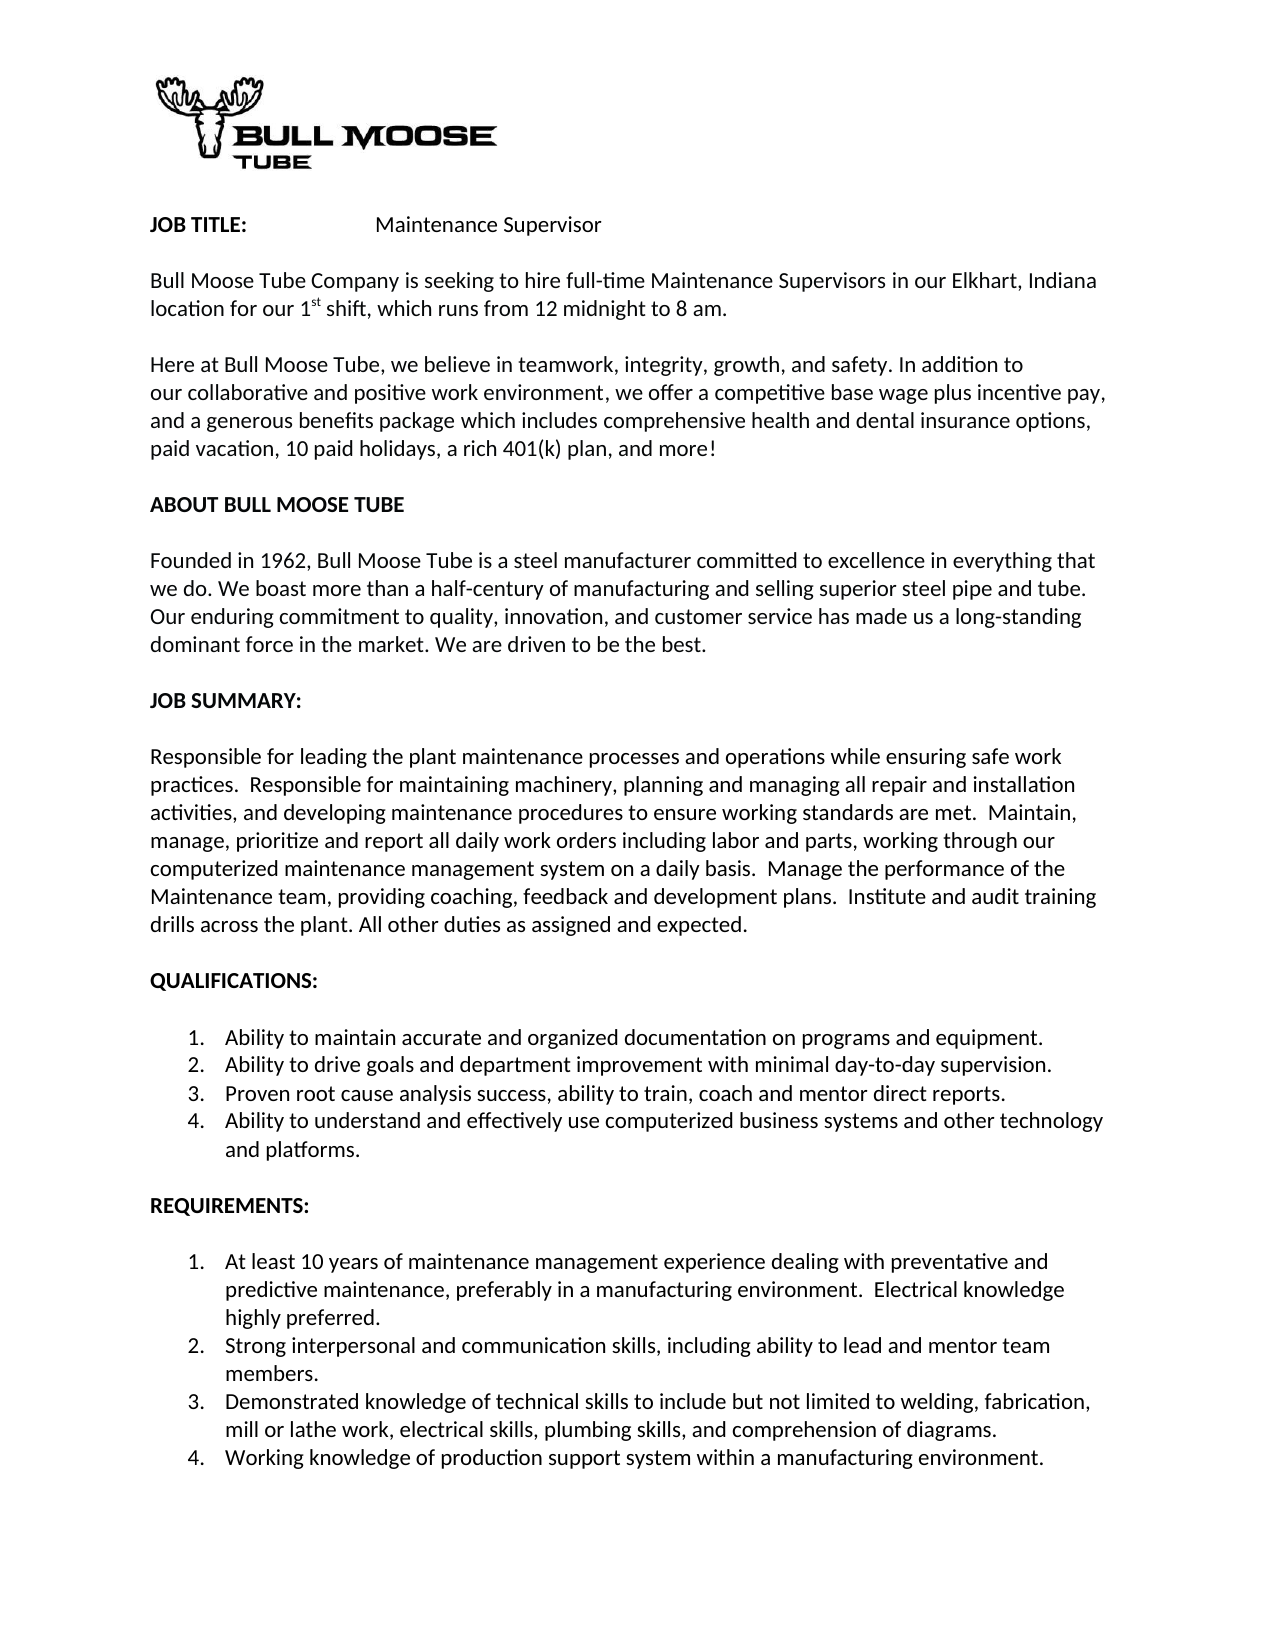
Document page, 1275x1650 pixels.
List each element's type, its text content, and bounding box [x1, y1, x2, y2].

list Working knowledge of production support system within a manufacturing environment. [187, 1443, 1125, 1471]
text QUALIFICATIONS: [150, 967, 1125, 994]
list Ability to drive goals and department improvement with minimal day-to-day supervision. [187, 1051, 1125, 1079]
text REQUIREMENTS: [150, 1191, 1125, 1219]
text Bull Moose Tube Company is seeking to hire full-time Maintenance Supervisors in our Elkhart, Indiana location for our 1st shift, which runs from 12 midnight to 8 am. [150, 266, 1125, 322]
list At least 10 years of maintenance management experience dealing with preventative and predictive maintenance, preferably in a manufacturing environment. Electrical knowledge highly preferred. [187, 1247, 1125, 1331]
picture [150, 75, 498, 171]
text ABOUT BULL MOOSE TUBE [150, 490, 1125, 518]
text Here at Bull Moose Tube, we believe in teamwork, integrity, growth, and safety. In addition to our collaborative and positive work environment, we offer a competitive base wage plus incentive pay, and a generous benefits package which includes comprehensive health and dental insurance options, paid vacation, 10 paid holidays, a rich 401(k) plan, and more! [150, 350, 1125, 462]
list Ability to understand and effectively use computerized business systems and other technology and platforms. [187, 1107, 1125, 1163]
text Responsible for leading the plant maintenance processes and operations while ensuring safe work practices. Responsible for maintaining machinery, planning and managing all repair and installation activities, and developing maintenance procedures to ensure working standards are met. Maintain, manage, prioritize and report all daily work orders including labor and parts, working through our computerized maintenance management system on a daily basis. Manage the performance of the Maintenance team, providing coaching, feedback and development plans. Institute and audit training drills across the plant. All other duties as assigned and expected. [150, 742, 1113, 938]
text Founded in 1962, Bull Moose Tube is a steel manufacturer committed to excellence in everything that we do. We boast more than a half-century of manufacturing and selling superior steel pipe and tube. Our enduring commitment to quality, innovation, and customer service has made us a long-standing dominant force in the market. We are driven to be the best. [150, 546, 1125, 658]
text JOB TITLE: Maintenance Supervisor [150, 210, 1125, 238]
text JOB SUMMARY: [150, 686, 1125, 714]
list Ability to maintain accurate and organized documentation on programs and equipment. [187, 1023, 1125, 1051]
list Demonstrated knowledge of technical skills to include but not limited to welding, fabrication, mill or lathe work, electrical skills, plumbing skills, and comprehension of diagrams. [187, 1387, 1125, 1443]
list Strong interpersonal and communication skills, including ability to lead and mentor team members. [187, 1331, 1125, 1387]
list Proven root cause analysis success, ability to train, coach and mentor direct reports. [187, 1079, 1125, 1107]
